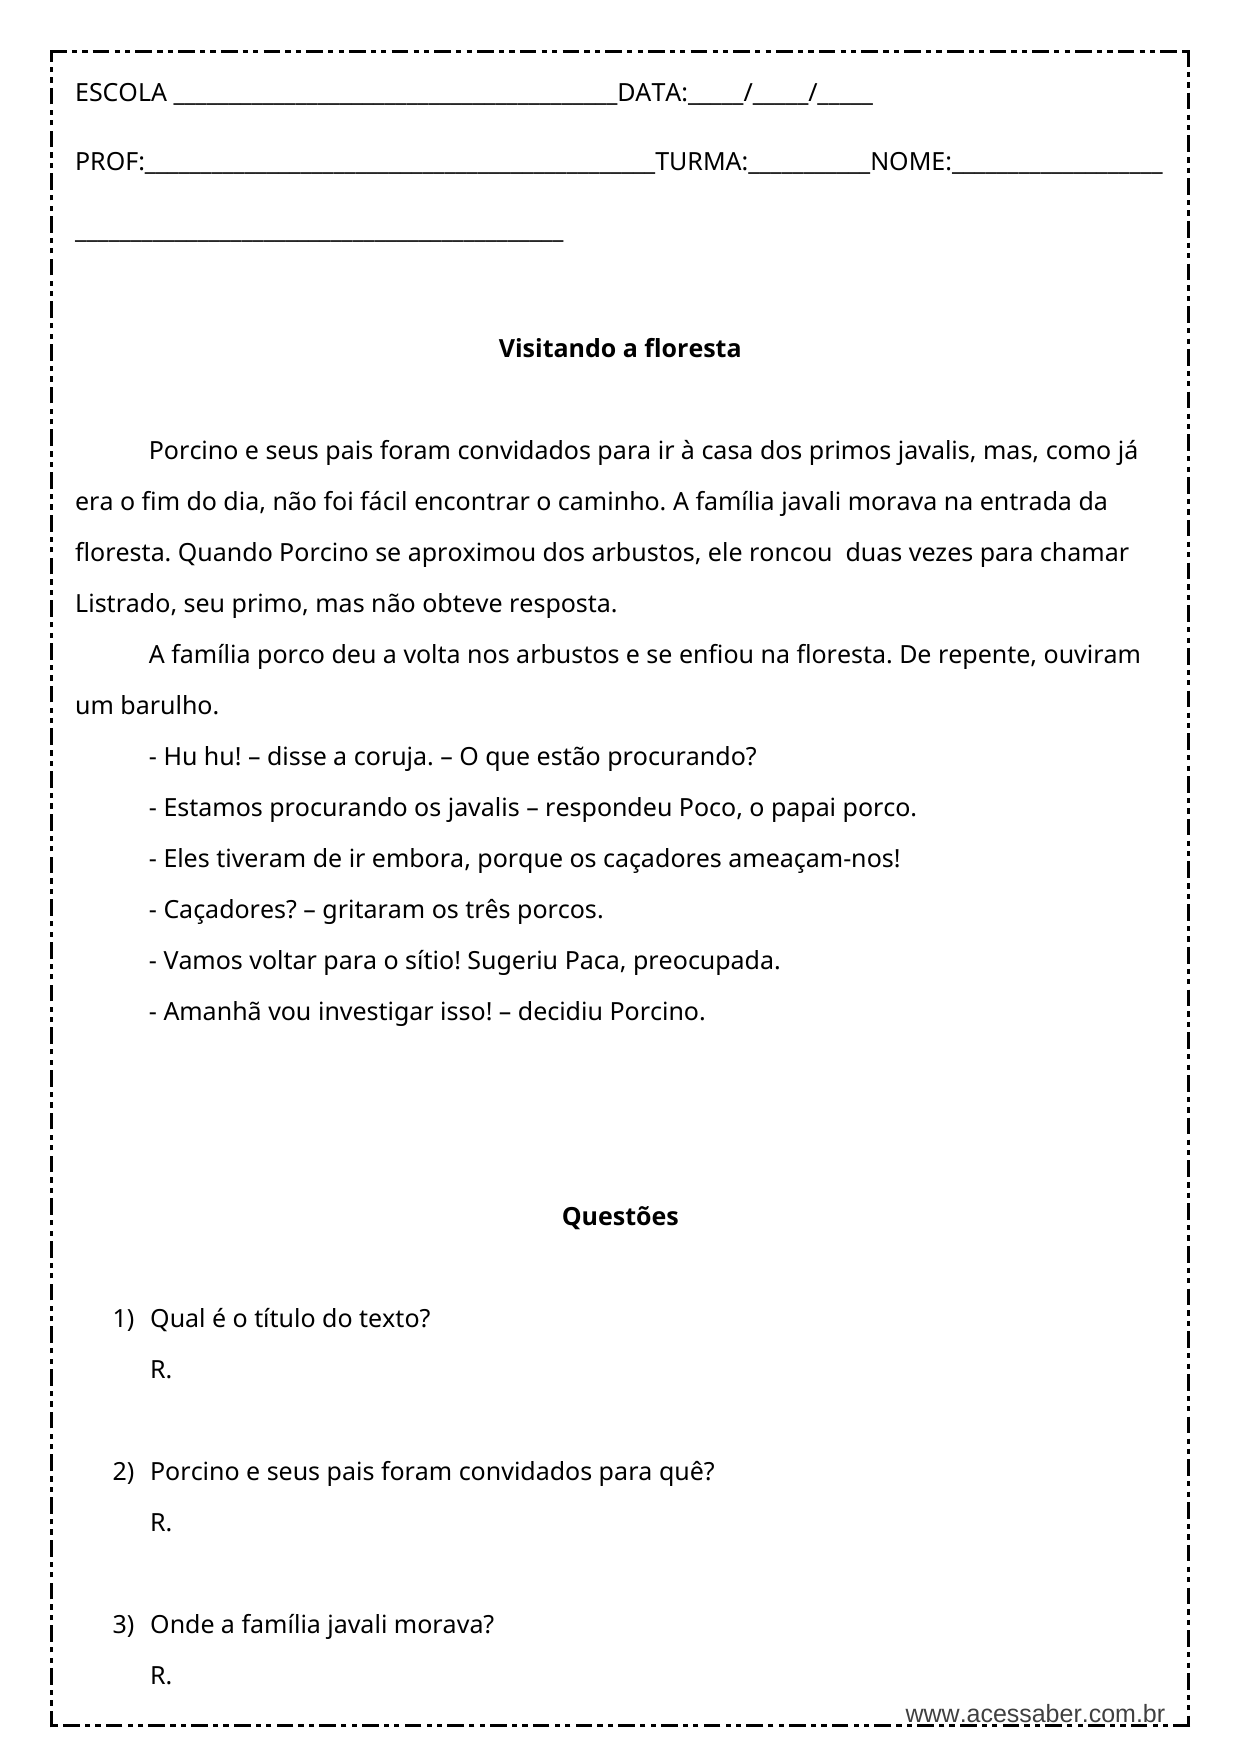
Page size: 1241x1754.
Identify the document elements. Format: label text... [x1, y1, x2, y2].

text PROF:______________________________________________TURMA:___________NOME:_______________________________________________________________ [75, 143, 1165, 245]
text - Vamos voltar para o sítio! Sugeriu Paca, preocupada. [75, 943, 1165, 977]
list Porcino e seus pais foram convidados para quê? [112, 1453, 1165, 1487]
text - Hu hu! – disse a coruja. – O que estão procurando? [75, 739, 1165, 773]
list R. [150, 1504, 1165, 1538]
text Questões [75, 1198, 1165, 1232]
list R. [150, 1657, 1165, 1692]
text - Caçadores? – gritaram os três porcos. [75, 892, 1165, 926]
text Visitando a floresta [75, 330, 1165, 364]
list R. [150, 1351, 1165, 1385]
list Onde a família javali morava? [112, 1606, 1165, 1641]
text Porcino e seus pais foram convidados para ir à casa dos primos javalis, mas, como já era o fim do dia, não foi fácil encontrar o caminho. A família javali morava na entrada da floresta. Quando Porcino se aproximou dos arbustos, ele roncou duas vezes para chamar Listrado, seu primo, mas não obteve resposta. [75, 432, 1165, 620]
text - Estamos procurando os javalis – respondeu Poco, o papai porco. [75, 790, 1165, 824]
text - Eles tiveram de ir embora, porque os caçadores ameaçam-nos! [75, 841, 1165, 875]
text ESCOLA ________________________________________DATA:_____/_____/_____ [75, 75, 1165, 109]
text - Amanhã vou investigar isso! – decidiu Porcino. [75, 994, 1165, 1028]
text A família porco deu a volta nos arbustos e se enfiou na floresta. De repente, ouviram um barulho. [75, 637, 1165, 722]
list Qual é o título do texto? [112, 1300, 1165, 1334]
